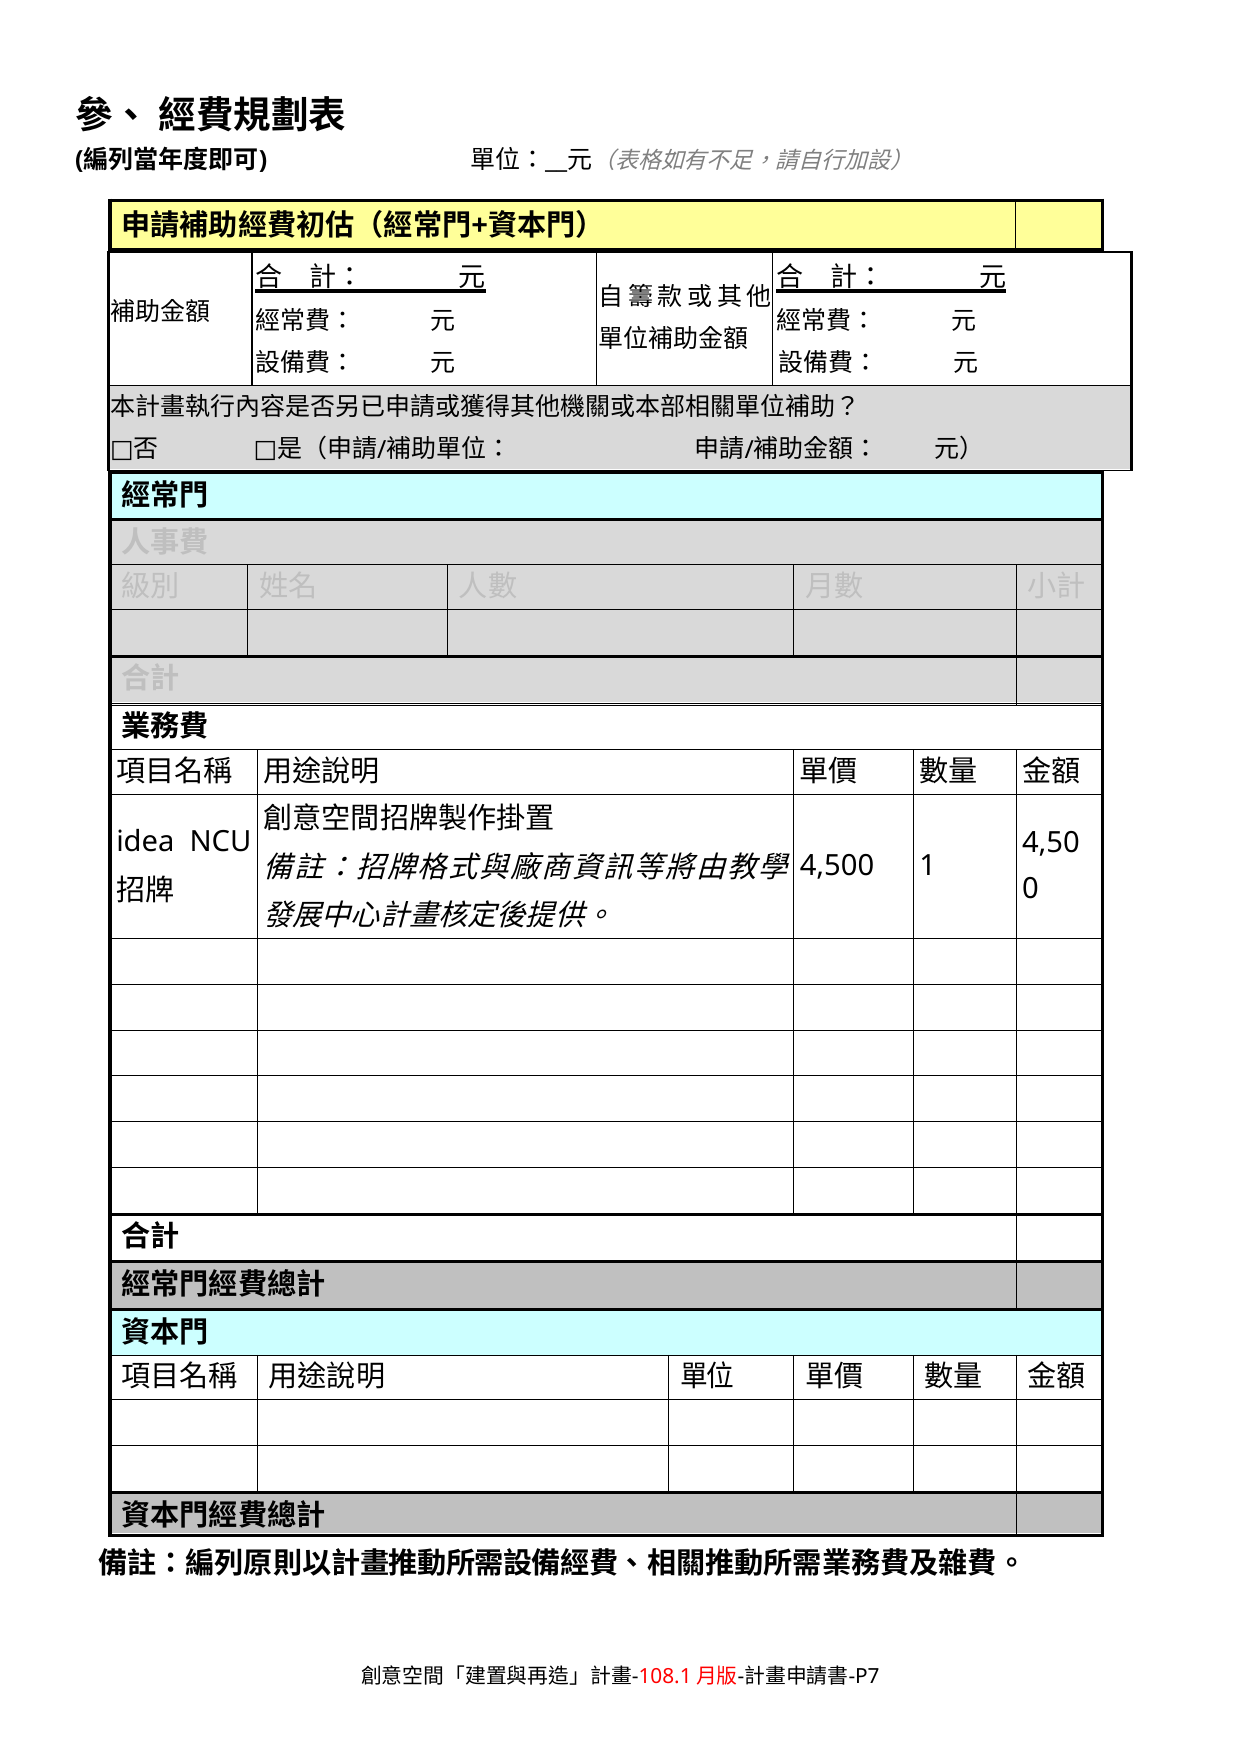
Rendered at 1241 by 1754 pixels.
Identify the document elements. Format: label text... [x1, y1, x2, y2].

table_cell 金額 [1017, 1356, 1101, 1399]
table_cell 資本門經費總計 [112, 1494, 1016, 1533]
table_cell [794, 610, 1016, 655]
table_cell [1017, 1400, 1101, 1445]
table_cell [794, 1031, 913, 1075]
table_cell 用途說明 [258, 1356, 668, 1399]
table_cell 人數 [448, 565, 793, 609]
table_cell [669, 1400, 793, 1445]
table_header [1016, 202, 1101, 248]
table_cell 單價 [794, 750, 913, 794]
table_cell [1017, 658, 1101, 702]
table_cell 數量 [914, 1356, 1016, 1399]
table_cell 金額 [1017, 750, 1101, 794]
table_cell [112, 1076, 257, 1121]
table_cell [1017, 1076, 1101, 1121]
table_cell [1017, 1216, 1101, 1260]
table_cell 項目名稱 [112, 1356, 257, 1399]
text 參、 經費規劃表 [75, 85, 1165, 139]
table_cell [258, 1446, 668, 1491]
table_cell 人事費 [112, 521, 1101, 564]
table_cell [914, 985, 1016, 1029]
table_cell 單位 [669, 1356, 793, 1399]
table_cell [112, 1446, 257, 1491]
table_cell [1017, 939, 1101, 984]
table_header 合 計： 元 經常費： 元 設備費： 元 [773, 253, 1130, 385]
table_cell [1017, 1446, 1101, 1491]
table_cell [794, 1168, 913, 1212]
text 備註：編列原則以計畫推動所需設備經費、相關推動所需業務費及雜費。 [75, 1540, 1105, 1582]
table_cell 級別 [112, 565, 247, 609]
table_cell [258, 1076, 793, 1121]
table_header 補助金額 [110, 253, 251, 385]
table_cell 用途說明 [258, 750, 793, 794]
table_cell [914, 1446, 1016, 1491]
table_cell [258, 1122, 793, 1167]
table_header 合 計： 元 經常費： 元 設備費： 元 [253, 253, 596, 385]
table_cell [914, 1031, 1016, 1075]
table_cell [914, 939, 1016, 984]
table_cell 4,500 [1017, 795, 1101, 938]
table_cell [112, 1400, 257, 1445]
table_cell [112, 1122, 257, 1167]
table_cell [1017, 985, 1101, 1029]
table_cell 本計畫執行內容是否另已申請或獲得其他機關或本部相關單位補助？ □否 □是（申請/補助單位： 申請/補助金額： 元） [110, 386, 1130, 469]
table_cell 姓名 [248, 565, 447, 609]
table_cell [1017, 1494, 1101, 1533]
table_cell [794, 985, 913, 1029]
table_cell [112, 939, 257, 984]
table_cell [258, 1168, 793, 1212]
table_cell [258, 1400, 668, 1445]
table_cell 資本門 [112, 1311, 1101, 1355]
table_cell [1017, 610, 1101, 655]
table_cell [914, 1168, 1016, 1212]
table_cell [794, 939, 913, 984]
table_cell [794, 1446, 913, 1491]
table_cell 項目名稱 [112, 750, 257, 794]
table_header 經常門 [112, 474, 1101, 518]
text (編列當年度即可) 單位：__元（表格如有不足，請自行加設） [75, 139, 1165, 176]
table_cell [112, 1031, 257, 1075]
table_cell [794, 1076, 913, 1121]
table_cell [914, 1076, 1016, 1121]
table_cell [112, 610, 247, 655]
table_cell [914, 1122, 1016, 1167]
table_header 申請補助經費初估（經常門+資本門） [112, 202, 1015, 248]
table_cell [794, 1400, 913, 1445]
table_cell 合計 [112, 1216, 1016, 1260]
table_cell [258, 985, 793, 1029]
table_cell [258, 1031, 793, 1075]
table_cell [112, 1168, 257, 1212]
table_cell 經常門經費總計 [112, 1263, 1016, 1308]
table_cell 單價 [794, 1356, 913, 1399]
table_cell 月數 [794, 565, 1016, 609]
table_cell 小計 [1017, 565, 1101, 609]
table_cell [794, 1122, 913, 1167]
table_cell 合計 [112, 658, 1016, 702]
table_cell 4,500 [794, 795, 913, 938]
table_cell [1017, 1031, 1101, 1075]
table_header 自籌款或其他單位補助金額 [597, 253, 772, 385]
table_cell idea NCU招牌 [112, 795, 257, 938]
table_cell [914, 1400, 1016, 1445]
table_cell [1017, 1168, 1101, 1212]
table_cell [669, 1446, 793, 1491]
table_cell [1017, 1122, 1101, 1167]
table_cell 創意空間招牌製作掛置 備註：招牌格式與廠商資訊等將由教學發展中心計畫核定後提供。 [258, 795, 793, 938]
table_cell [1017, 1263, 1101, 1308]
table_cell [448, 610, 793, 655]
table_cell [258, 939, 793, 984]
table_cell [112, 985, 257, 1029]
table_cell 數量 [914, 750, 1016, 794]
table_cell 1 [914, 795, 1016, 938]
table_cell [248, 610, 447, 655]
table_cell 業務費 [112, 706, 1101, 749]
